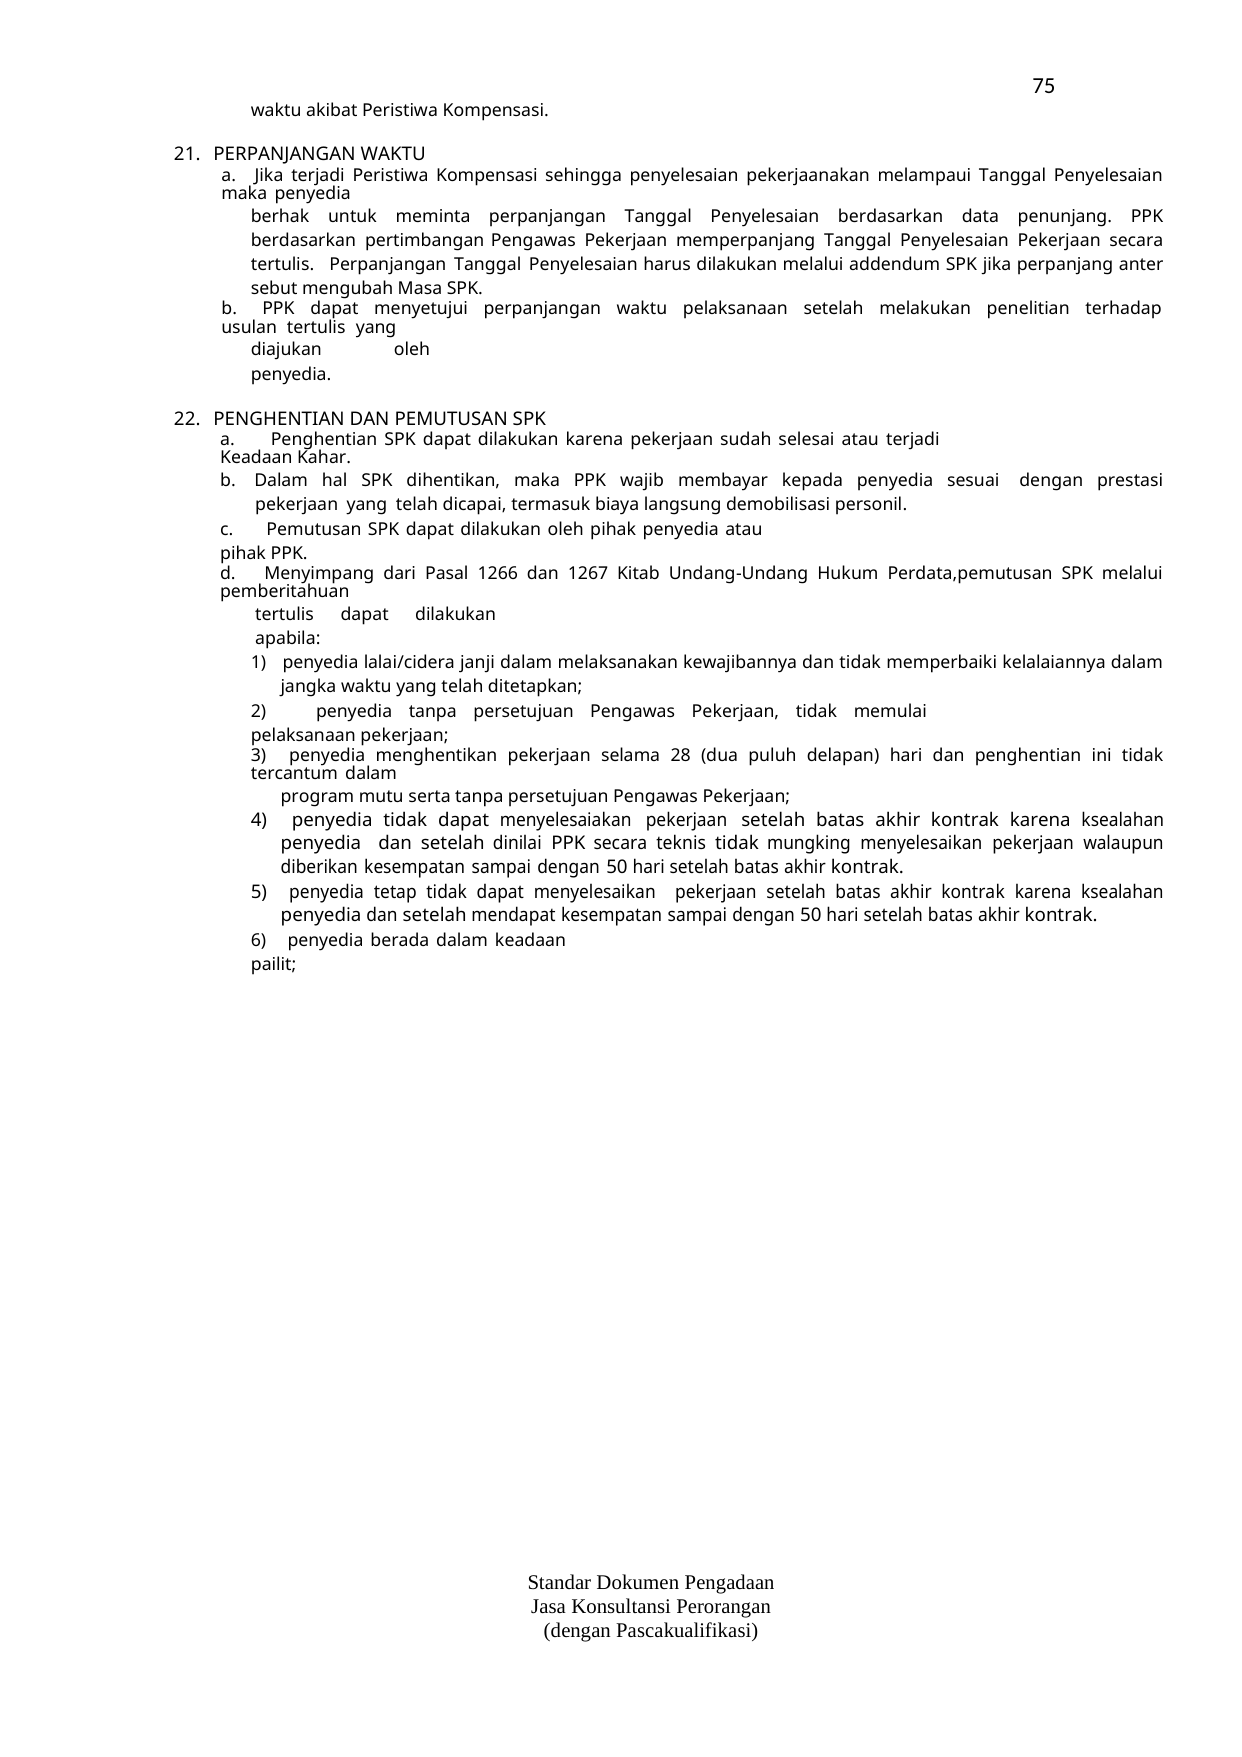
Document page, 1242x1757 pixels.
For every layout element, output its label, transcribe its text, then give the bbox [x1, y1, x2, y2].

text 4) penyedia tidak dapat menyelesaiakan pekerjaan setelah batas akhir kontrak karena ksealahan penyedia dan setelah dinilai PPK secara teknis tidak mungking menyelesaikan pekerjaan walaupun diberikan kesempatan sampai dengan 50 hari setelah batas akhir kontrak. [251, 808, 1164, 879]
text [221, 98, 1163, 122]
text 2) penyedia tanpa persetujuan Pengawas Pekerjaan, tidak memulai pelaksanaan pekerjaan; [251, 698, 927, 746]
text program mutu serta tanpa persetujuan Pengawas Pekerjaan; [280, 783, 1185, 808]
text diajukan oleh penyedia. [251, 337, 430, 385]
text 5) penyedia tetap tidak dapat menyelesaikan pekerjaan setelah batas akhir kontrak karena ksealahan penyedia dan setelah mendapat kesempatan sampai dengan 50 hari setelah batas akhir kontrak. [251, 879, 1163, 927]
text tertulis dapat dilakukan apabila: [255, 601, 496, 650]
text a. Jika terjadi Peristiwa Kompensasi sehingga penyelesaian pekerjaanakan melampaui Tanggal Penyelesaian maka penyedia [221, 166, 1163, 203]
text b. Dalam hal SPK dihentikan, maka PPK wajib membayar kepada penyedia sesuai dengan prestasi pekerjaan yang telah dicapai, termasuk biaya langsung demobilisasi personil. [220, 468, 1163, 516]
text c. Pemutusan SPK dapat dilakukan oleh pihak penyedia atau pihak PPK. [220, 516, 762, 564]
text 3) penyedia menghentikan pekerjaan selama 28 (dua puluh delapan) hari dan penghentian ini tidak tercantum dalam [251, 746, 1163, 783]
text berhak untuk meminta perpanjangan Tanggal Penyelesaian berdasarkan data penunjang. PPK berdasarkan pertimbangan Pengawas Pekerjaan memperpanjang Tanggal Penyelesaian Pekerjaan secara tertulis. Perpanjangan Tanggal Penyelesaian harus dilakukan melalui addendum SPK jika perpanjang anter sebut mengubah Masa SPK. [251, 203, 1163, 300]
text d. Menyimpang dari Pasal 1266 dan 1267 Kitab Undang-Undang Hukum Perdata,pemutusan SPK melalui pemberitahuan [220, 564, 1163, 601]
text 1) penyedia lalai/cidera janji dalam melaksanakan kewajibannya dan tidak memperbaiki kelalaiannya dalam jangka waktu yang telah ditetapkan; [251, 650, 1164, 698]
text a. Penghentian SPK dapat dilakukan karena pekerjaan sudah selesai atau terjadi Keadaan Kahar. [220, 431, 939, 468]
text b. PPK dapat menyetujui perpanjangan waktu pelaksanaan setelah melakukan penelitian terhadap usulan tertulis yang [221, 300, 1163, 337]
text 22. PENGHENTIAN DAN PEMUTUSAN SPK [174, 405, 1185, 431]
text 21. PERPANJANGAN WAKTU [174, 141, 1185, 166]
text 6) penyedia berada dalam keadaan pailit; [251, 927, 566, 975]
